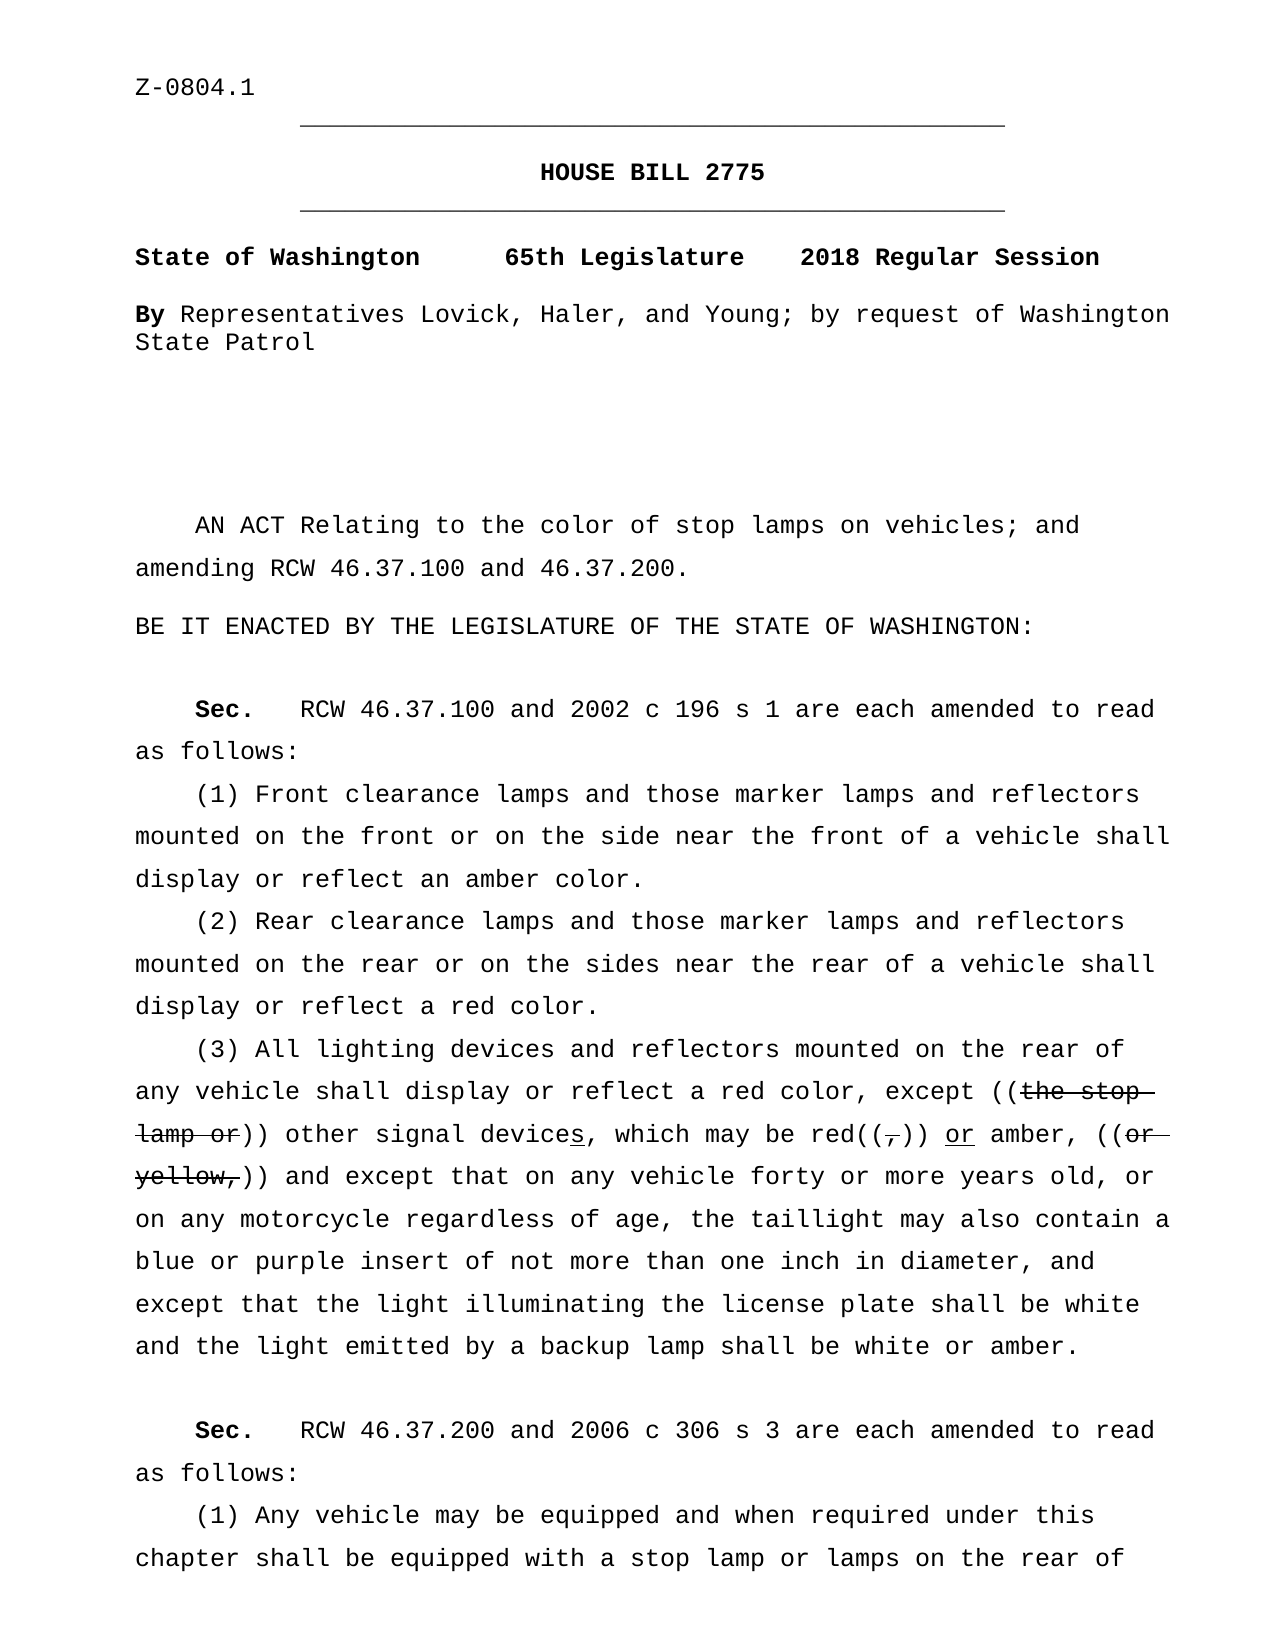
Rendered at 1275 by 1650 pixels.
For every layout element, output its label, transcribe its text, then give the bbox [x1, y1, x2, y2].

text Sec. RCW 46.37.100 and 2002 c 196 s 1 are each amended to read as follows: [135, 683, 1170, 768]
text (2) Rear clearance lamps and those marker lamps and reflectors mounted on the rear or on the sides near the rear of a vehicle shall display or reflect a red color. [135, 896, 1170, 1023]
text _______________________________________________ [135, 188, 1170, 217]
text (1) Front clearance lamps and those marker lamps and reflectors mounted on the front or on the side near the front of a vehicle shall display or reflect an amber color. [135, 768, 1170, 896]
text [135, 1490, 1170, 1575]
text State of Washington 65th Legislature 2018 Regular Session [135, 245, 1170, 273]
text HOUSE BILL 2775 [135, 160, 1170, 188]
text (3) All lighting devices and reflectors mounted on the rear of any vehicle shall display or reflect a red color, except ((the stop lamp or)) other signal devices, which may be red((,)) or amber, ((or yellow,)) and except that on any vehicle forty or more years old, or on any motorcycle regardless of age, the taillight may also contain a blue or purple insert of not more than one inch in diameter, and except that the light illuminating the license plate shall be white and the light emitted by a backup lamp shall be white or amber. [135, 1023, 1170, 1363]
text BE IT ENACTED BY THE LEGISLATURE OF THE STATE OF WASHINGTON: [135, 613, 1170, 642]
text AN ACT Relating to the color of stop lamps on vehicles; and amending RCW 46.37.100 and 46.37.200. [135, 500, 1170, 585]
text Sec. RCW 46.37.200 and 2006 c 306 s 3 are each amended to read as follows: [135, 1405, 1170, 1490]
text Z-0804.1 [135, 75, 1170, 103]
text By Representatives Lovick, Haler, and Young; by request of Washington State Patrol [135, 302, 1170, 358]
text _______________________________________________ [135, 103, 1170, 132]
